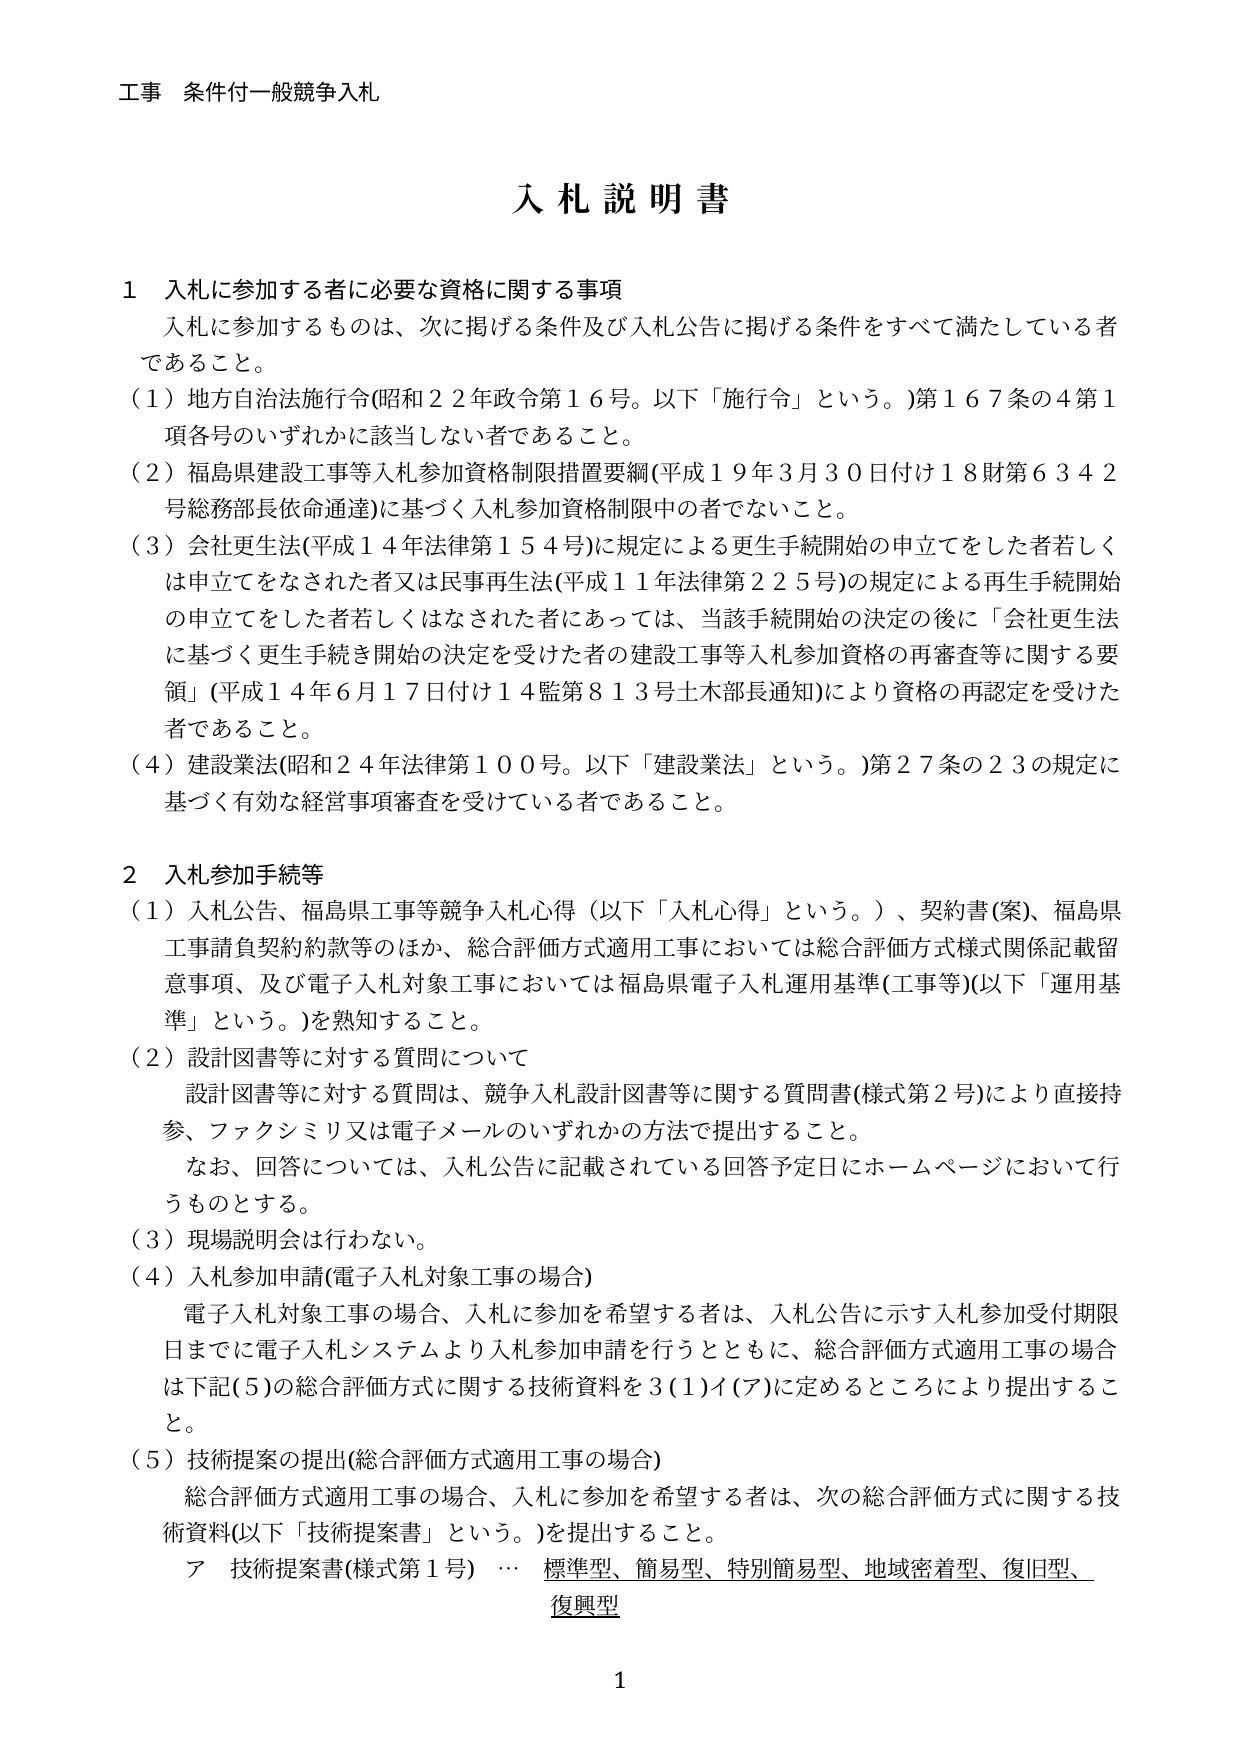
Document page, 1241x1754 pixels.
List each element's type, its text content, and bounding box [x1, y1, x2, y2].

text 入札説明書 [118, 161, 1122, 234]
text （２）設計図書等に対する質問について [118, 1038, 1122, 1074]
text （３）現場説明会は行わない。 [118, 1221, 1122, 1257]
text 復興型 [162, 1586, 1122, 1623]
text （４）入札参加申請(電子入札対象工事の場合) [118, 1257, 1122, 1294]
text （１）地方自治法施行令(昭和２２年政令第１６号。以下「施行令」という。)第１６７条の４第１項各号のいずれかに該当しない者であること。 [118, 380, 1122, 453]
text （４）建設業法(昭和２４年法律第１００号。以下「建設業法」という。)第２７条の２３の規定に基づく有効な経営事項審査を受けている者であること。 [118, 746, 1122, 819]
text １ 入札に参加する者に必要な資格に関する事項 [118, 270, 1122, 307]
text なお、回答については、入札公告に記載されている回答予定日にホームページにおいて行うものとする。 [162, 1148, 1122, 1221]
text （５）技術提案の提出(総合評価方式適用工事の場合) [118, 1440, 1122, 1477]
text 総合評価方式適用工事の場合、入札に参加を希望する者は、次の総合評価方式に関する技術資料(以下「技術提案書」という。)を提出すること。 [162, 1477, 1122, 1550]
text （２）福島県建設工事等入札参加資格制限措置要綱(平成１９年３月３０日付け１８財第６３４２号総務部長依命通達)に基づく入札参加資格制限中の者でないこと。 [118, 453, 1122, 526]
text 設計図書等に対する質問は、競争入札設計図書等に関する質問書(様式第２号)により直接持参、ファクシミリ又は電子メールのいずれかの方法で提出すること。 [162, 1074, 1122, 1148]
text ２ 入札参加手続等 [118, 855, 1122, 892]
text 入札に参加するものは、次に掲げる条件及び入札公告に掲げる条件をすべて満たしている者であること。 [140, 307, 1122, 380]
text （１）入札公告、福島県工事等競争入札心得（以下「入札心得」という。）、契約書(案)、福島県工事請負契約約款等のほか、総合評価方式適用工事においては総合評価方式様式関係記載留意事項、及び電子入札対象工事においては福島県電子入札運用基準(工事等)(以下「運用基準」という。)を熟知すること。 [118, 892, 1122, 1038]
text （３）会社更生法(平成１４年法律第１５４号)に規定による更生手続開始の申立てをした者若しくは申立てをなされた者又は民事再生法(平成１１年法律第２２５号)の規定による再生手続開始の申立てをした者若しくはなされた者にあっては、当該手続開始の決定の後に「会社更生法に基づく更生手続き開始の決定を受けた者の建設工事等入札参加資格の再審査等に関する要領」(平成１４年６月１７日付け１４監第８１３号土木部長通知)により資格の再認定を受けた者であること。 [118, 526, 1122, 746]
text 電子入札対象工事の場合、入札に参加を希望する者は、入札公告に示す入札参加受付期限日までに電子入札システムより入札参加申請を行うとともに、総合評価方式適用工事の場合は下記(５)の総合評価方式に関する技術資料を３(１)イ(ア)に定めるところにより提出すること。 [162, 1294, 1122, 1440]
text ア 技術提案書(様式第１号) … 標準型、簡易型、特別簡易型、地域密着型、復旧型、 [162, 1550, 1122, 1586]
